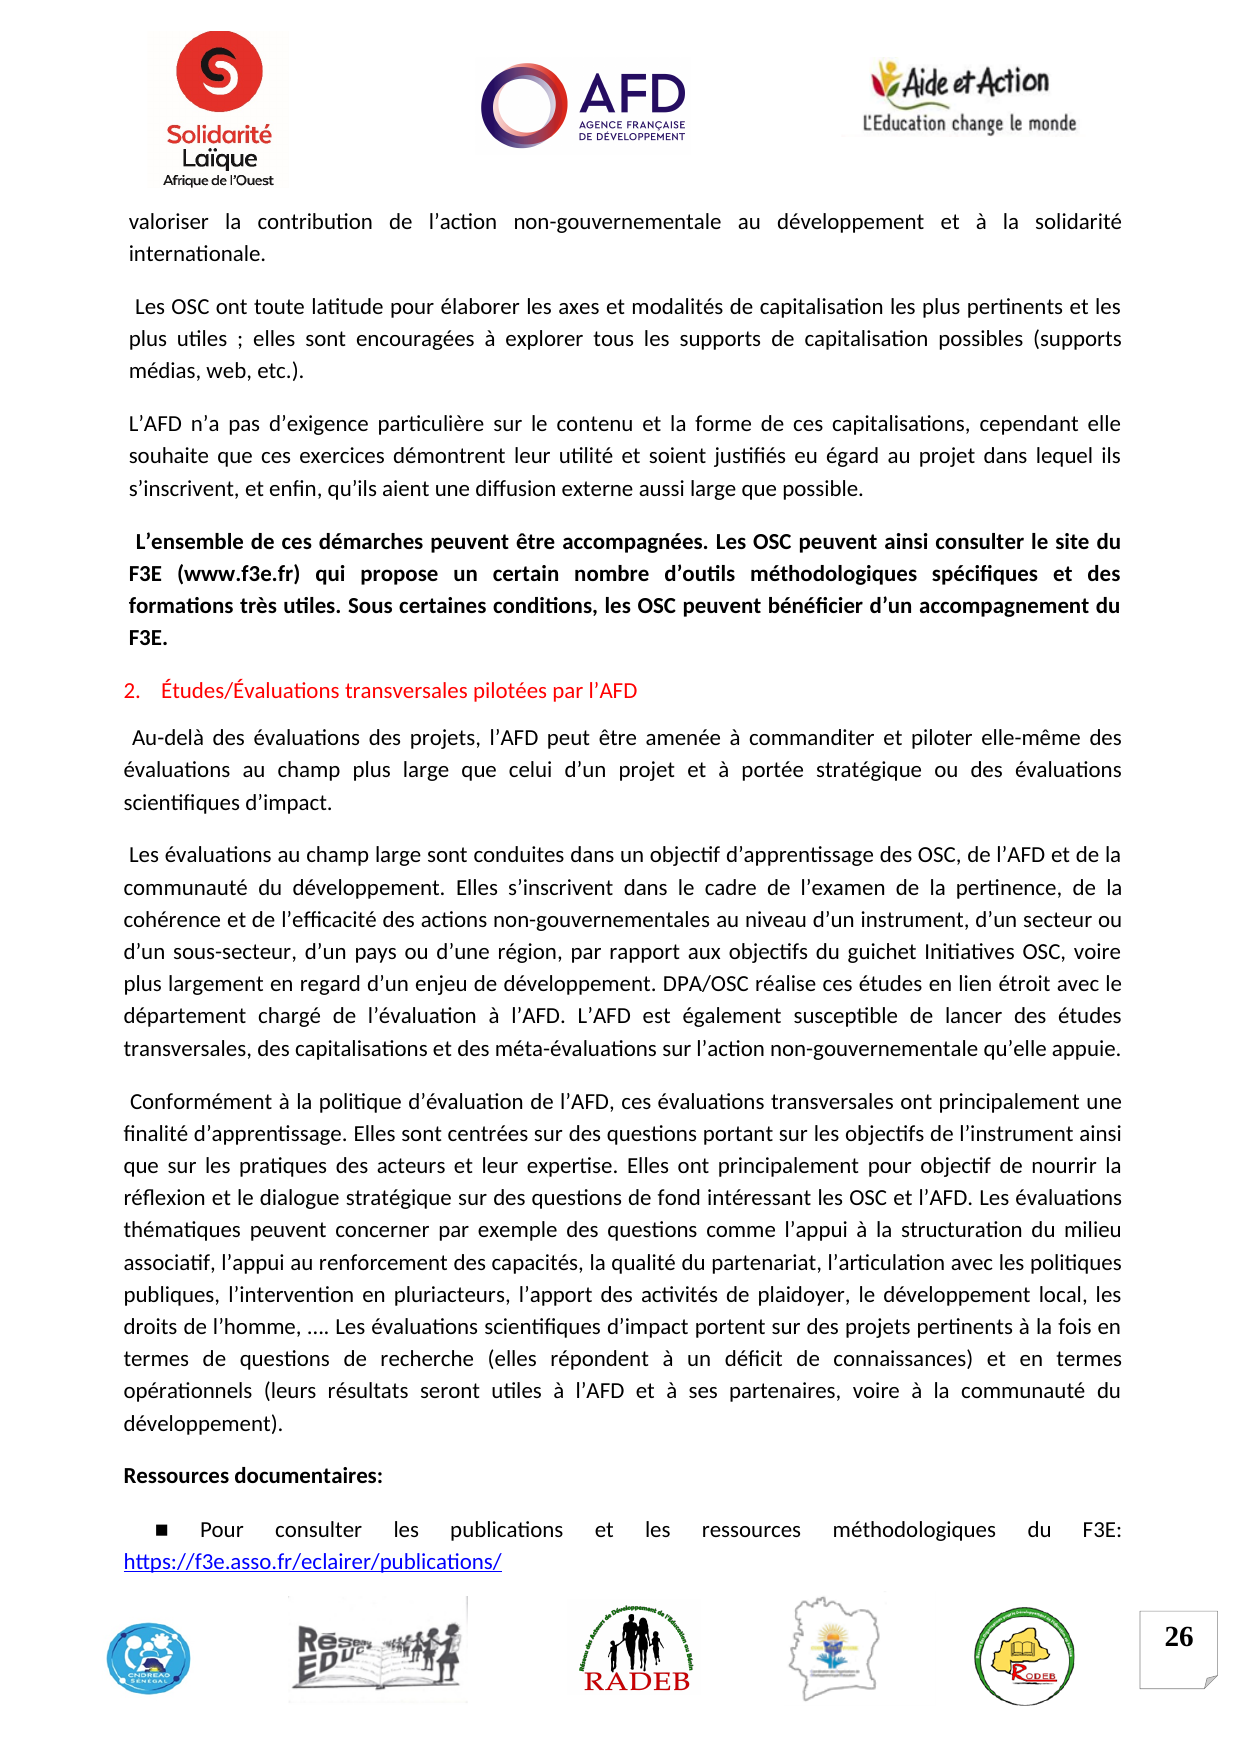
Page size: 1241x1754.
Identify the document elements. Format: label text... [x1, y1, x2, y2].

text Conformément à la politique d’évaluation de l’AFD, ces évaluations transversales ont principalement une finalité d’apprentissage. Elles sont centrées sur des questions portant sur les objectifs de l’instrument ainsi que sur les pratiques des acteurs et leur expertise. Elles ont principalement pour objectif de nourrir la réflexion et le dialogue stratégique sur des questions de fond intéressant les OSC et l’AFD. Les évaluations thématiques peuvent concerner par exemple des questions comme l’appui à la structuration du milieu associatif, l’appui au renforcement des capacités, la qualité du partenariat, l’articulation avec les politiques publiques, l’intervention en pluriacteurs, l’apport des activités de plaidoyer, le développement local, les droits de l’homme, …. Les évaluations scientifiques d’impact portent sur des projets pertinents à la fois en termes de questions de recherche (elles répondent à un déficit de connaissances) et en termes opérationnels (leurs résultats seront utiles à l’AFD et à ses partenaires, voire à la communauté du développement). [123, 1087, 1122, 1437]
text Les OSC ont toute latitude pour élaborer les axes et modalités de capitalisation les plus pertinents et les plus utiles ; elles sont encouragées à explorer tous les supports de capitalisation possibles (supports médias, web, etc.). [128, 292, 1122, 384]
picture [147, 31, 289, 188]
text Les évaluations au champ large sont conduites dans un objectif d’apprentissage des OSC, de l’AFD et de la communauté du développement. Elles s’inscrivent dans le cadre de l’examen de la pertinence, de la cohérence et de l’efficacité des actions non-gouvernementales au niveau d’un instrument, d’un secteur ou d’un sous-secteur, d’un pays ou d’une région, par rapport aux objectifs du guichet Initiatives OSC, voire plus largement en regard d’un enjeu de développement. DPA/OSC réalise ces études en lien étroit avec le département chargé de l’évaluation à l’AFD. L’AFD est également susceptible de lancer des études transversales, des capitalisations et des méta-évaluations sur l’action non-gouvernementale qu’elle appuie. [123, 841, 1122, 1062]
picture [841, 57, 1086, 137]
text ■ Pour consulter les publications et les ressources méthodologiques du F3E: https://f3e.asso.fr/eclairer/publications/ [123, 1515, 1122, 1575]
text L’AFD n’a pas d’exigence particulière sur le contenu et la forme de ces capitalisations, cependant elle souhaite que ces exercices démontrent leur utilité et soient justifiés eu égard au projet dans lequel ils s’inscrivent, et enfin, qu’ils aient une diffusion externe aussi large que possible. [128, 409, 1122, 502]
picture [567, 1599, 702, 1695]
text Ressources documentaires: [123, 1462, 1122, 1490]
picture [93, 1609, 206, 1710]
picture [288, 1596, 468, 1705]
picture [475, 57, 691, 155]
picture [783, 1591, 937, 1707]
list Études/Évaluations transversales pilotées par l’AFD [123, 676, 1122, 704]
picture [974, 1607, 1075, 1706]
text L’ensemble de ces démarches peuvent être accompagnées. Les OSC peuvent ainsi consulter le site du F3E (www.f3e.fr) qui propose un certain nombre d’outils méthodologiques spécifiques et des formations très utiles. Sous certaines conditions, les OSC peuvent bénéficier d’un accompagnement du F3E. [128, 527, 1122, 651]
text Au-delà des évaluations des projets, l’AFD peut être amenée à commanditer et piloter elle-même des évaluations au champ plus large que celui d’un projet et à portée stratégique ou des évaluations scientifiques d’impact. [123, 723, 1122, 816]
